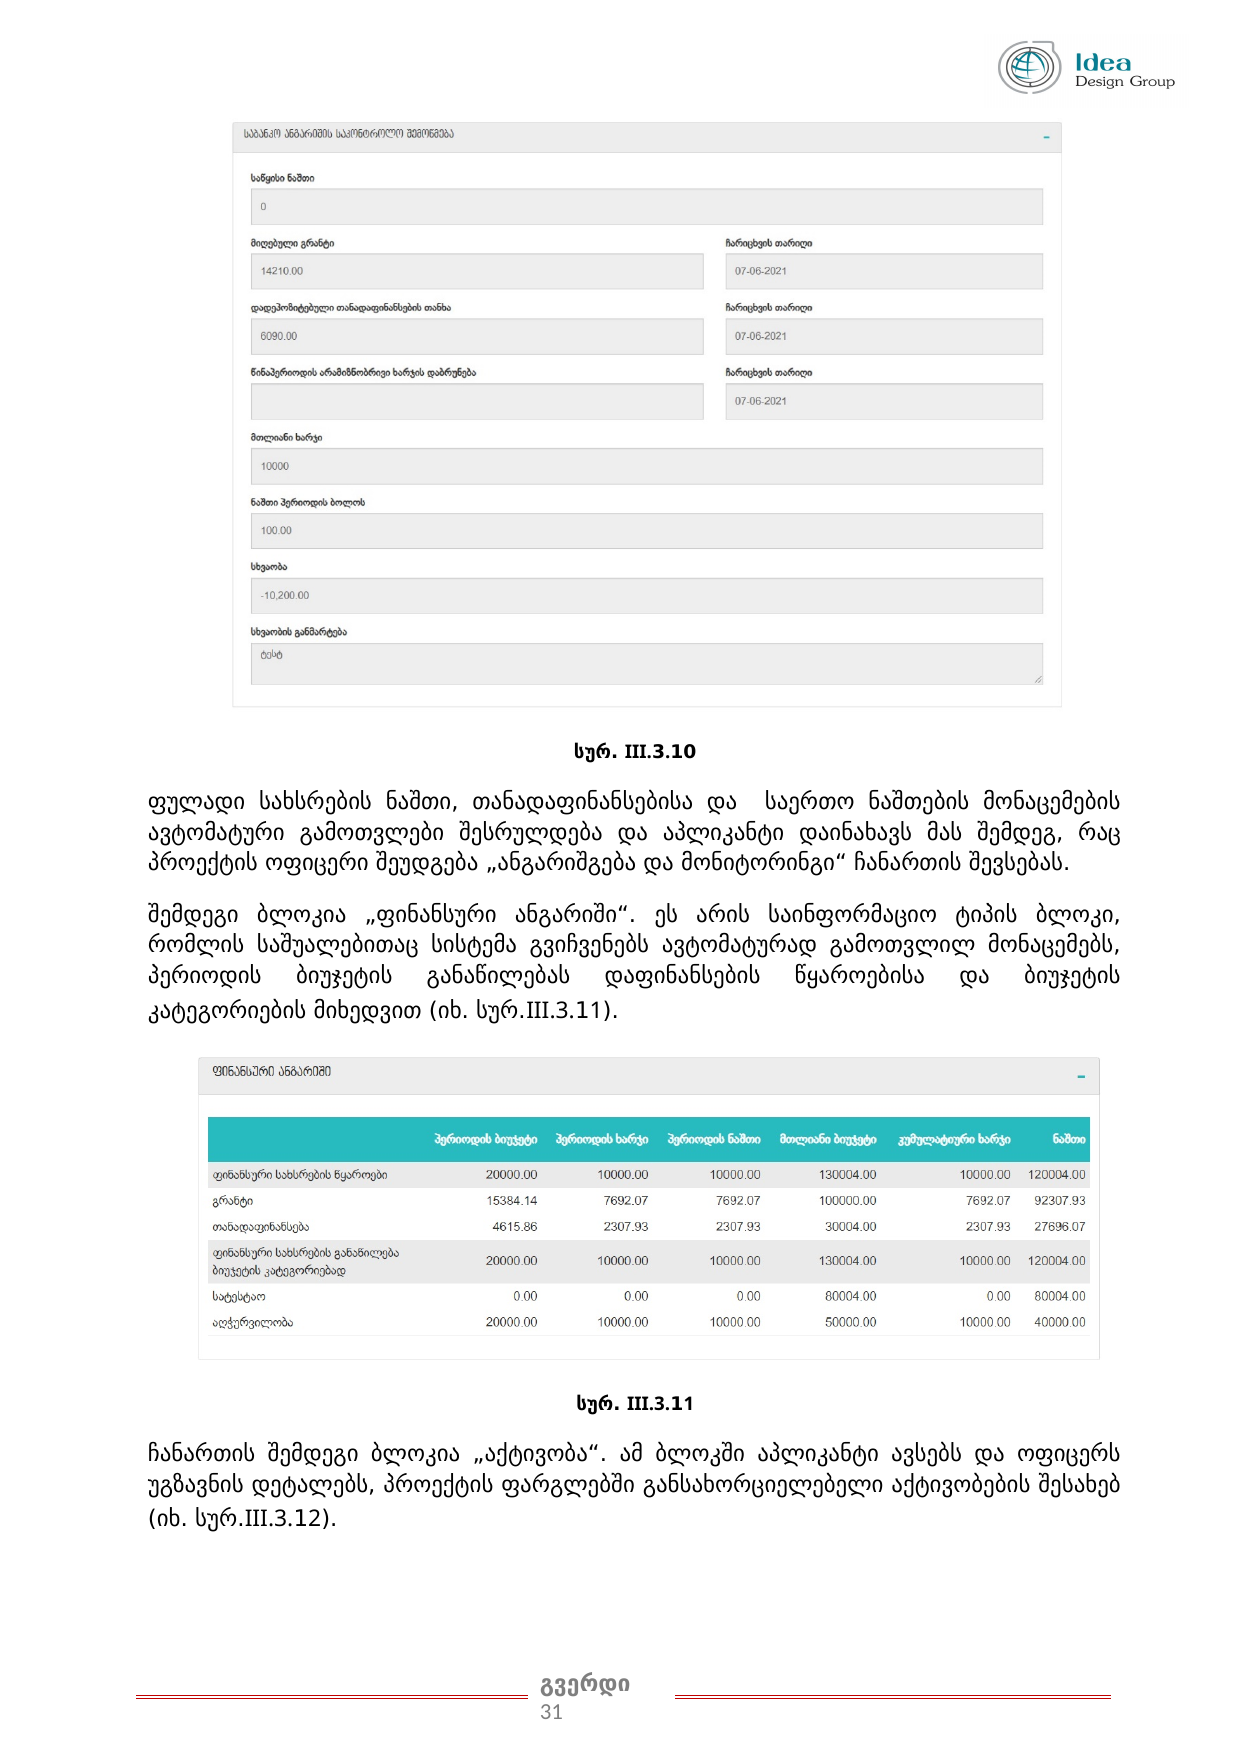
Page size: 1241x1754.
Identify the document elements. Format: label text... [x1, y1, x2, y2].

picture [191, 1050, 1106, 1364]
picture [227, 118, 1068, 712]
text შემდეგი ბლოკია „ფინანსური ანგარიში“. ეს არის საინფორმაციო ტიპის ბლოკი, რომლის საშუალებითაც სისტემა გვიჩვენებს ავტომატურად გამოთვლილ მონაცემებს, პერიოდის ბიუჯეტის განაწილებას დაფინანსების წყაროებისა და ბიუჯეტის კატეგორიების მიხედვით (იხ. სურ.III.3.11). [148, 901, 1122, 1025]
text ფულადი სახსრების ნაშთი, თანადაფინანსებისა და საერთო ნაშთების მონაცემების ავტომატური გამოთვლები შესრულდება და აპლიკანტი დაინახავს მას შემდეგ, რაც პროექტის ოფიცერი შეუდგება „ანგარიშგება და მონიტორინგი“ ჩანართის შევსებას. [148, 788, 1122, 876]
picture [984, 34, 1190, 108]
text ჩანართის შემდეგი ბლოკია „აქტივობა“. ამ ბლოკში აპლიკანტი ავსებს და ოფიცერს უგზავნის დეტალებს, პროექტის ფარგლებში განსახორციელებელი აქტივობების შესახებ (იხ. სურ.III.3.12). [148, 1440, 1122, 1533]
